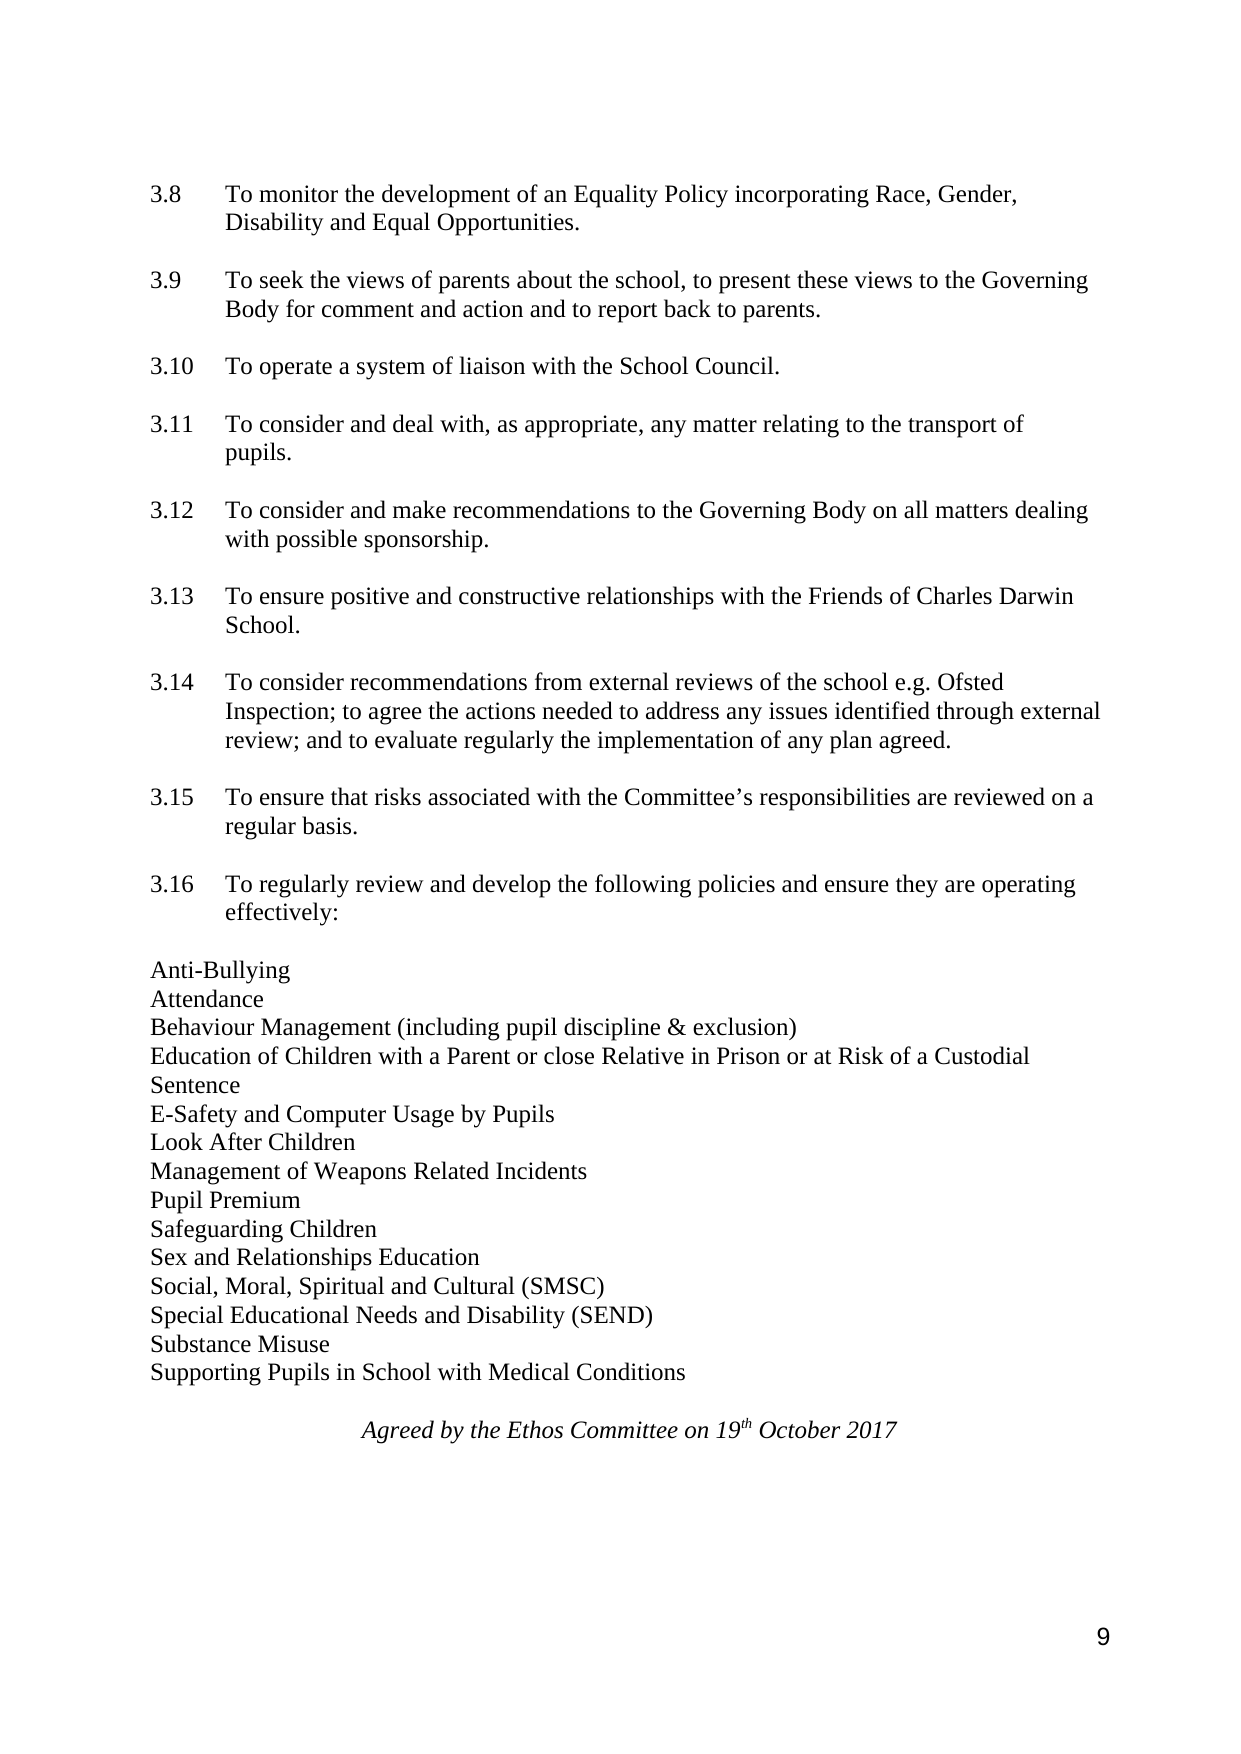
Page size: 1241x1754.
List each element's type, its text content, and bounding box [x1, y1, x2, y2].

text 3.13 To ensure positive and constructive relationships with the Friends of Charles Darwin School. [150, 581, 1110, 639]
text Sex and Relationships Education [150, 1242, 1110, 1271]
text Education of Children with a Parent or close Relative in Prison or at Risk of a Custodial Sentence [150, 1041, 1110, 1099]
text Social, Moral, Spiritual and Cultural (SMSC) [150, 1271, 1110, 1300]
text 3.14 To consider recommendations from external reviews of the school e.g. Ofsted Inspection; to agree the actions needed to address any issues identified through external review; and to evaluate regularly the implementation of any plan agreed. [150, 667, 1110, 754]
text Management of Weapons Related Incidents [150, 1156, 1110, 1185]
text 3.10 To operate a system of liaison with the School Council. [150, 351, 1110, 380]
text 3.16 To regularly review and develop the following policies and ensure they are operating effectively: [150, 869, 1110, 926]
text 3.12 To consider and make recommendations to the Governing Body on all matters dealing with possible sponsorship. [150, 495, 1110, 552]
text Behaviour Management (including pupil discipline & exclusion) [150, 1012, 1110, 1041]
text E-Safety and Computer Usage by Pupils [150, 1099, 1110, 1127]
text Pupil Premium [150, 1185, 1110, 1214]
text 3.8 To monitor the development of an Equality Policy incorporating Race, Gender, Disability and Equal Opportunities. [150, 179, 1110, 236]
text 3.9 To seek the views of parents about the school, to present these views to the Governing Body for comment and action and to report back to parents. [150, 265, 1110, 322]
text Special Educational Needs and Disability (SEND) [150, 1300, 1110, 1329]
text Safeguarding Children [150, 1214, 1110, 1242]
text 3.11 To consider and deal with, as appropriate, any matter relating to the transport of pupils. [150, 409, 1110, 466]
text Anti-Bullying [150, 955, 1110, 984]
text Substance Misuse [150, 1329, 1110, 1357]
text Look After Children [150, 1127, 1110, 1156]
text 3.15 To ensure that risks associated with the Committee’s responsibilities are reviewed on a regular basis. [150, 782, 1110, 840]
text Attendance [150, 984, 1110, 1012]
text Agreed by the Ethos Committee on 19th October 2017 [150, 1415, 1110, 1444]
text Supporting Pupils in School with Medical Conditions [150, 1357, 1110, 1386]
